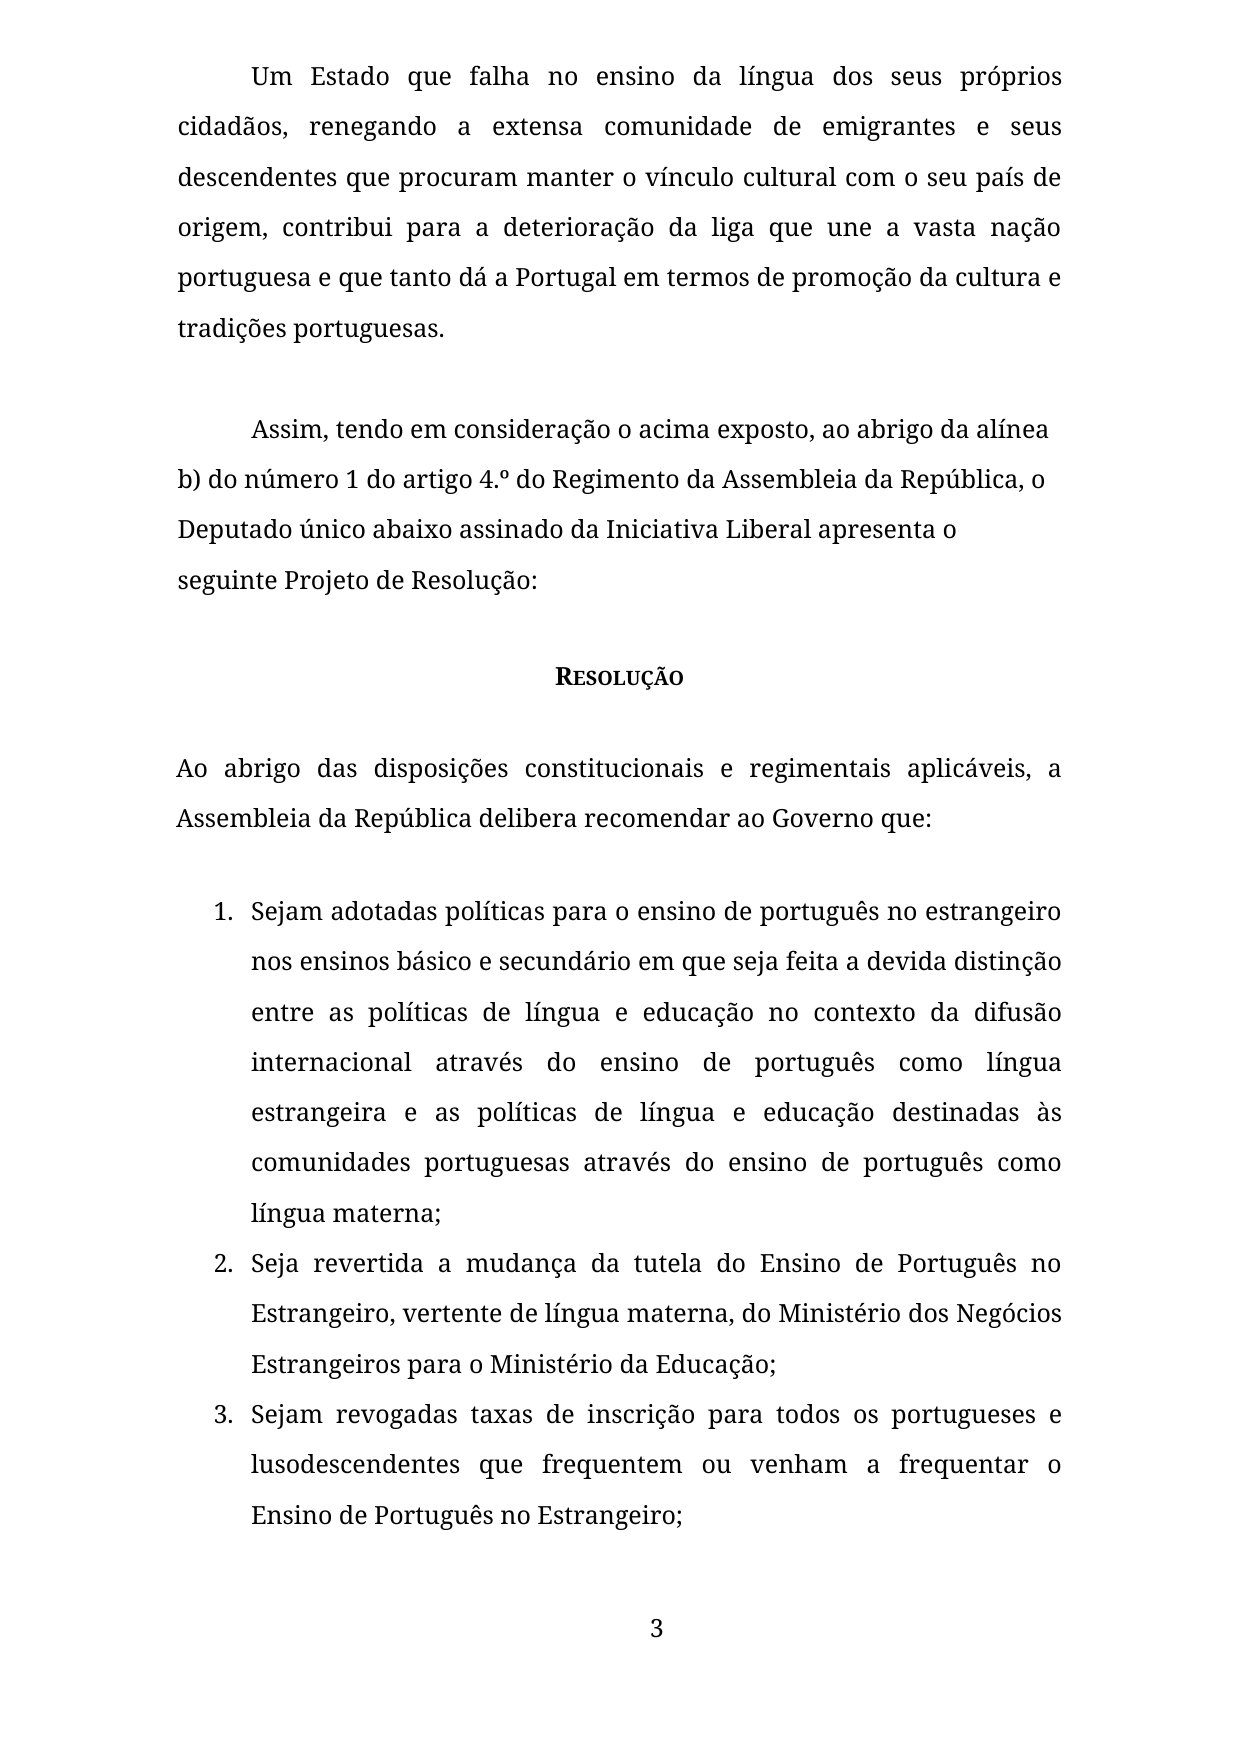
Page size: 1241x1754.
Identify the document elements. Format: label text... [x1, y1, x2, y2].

list Sejam adotadas políticas para o ensino de português no estrangeiro nos ensinos básico e secundário em que seja feita a devida distinção entre as políticas de língua e educação no contexto da difusão internacional através do ensino de português como língua estrangeira e as políticas de língua e educação destinadas às comunidades portuguesas através do ensino de português como língua materna; [213, 893, 1063, 1229]
text RESOLUÇÃO [177, 659, 1062, 693]
text Ao abrigo das disposições constitucionais e regimentais aplicáveis, a Assembleia da República delibera recomendar ao Governo que: [176, 751, 1063, 835]
list Seja revertida a mudança da tutela do Ensino de Português no Estrangeiro, vertente de língua materna, do Ministério dos Negócios Estrangeiros para o Ministério da Educação; [213, 1246, 1063, 1380]
list Sejam revogadas taxas de inscrição para todos os portugueses e lusodescendentes que frequentem ou venham a frequentar o Ensino de Português no Estrangeiro; [213, 1397, 1063, 1531]
text Um Estado que falha no ensino da língua dos seus próprios cidadãos, renegando a extensa comunidade de emigrantes e seus descendentes que procuram manter o vínculo cultural com o seu país de origem, contribui para a deterioração da liga que une a vasta nação portuguesa e que tanto dá a Portugal em termos de promoção da cultura e tradições portuguesas. [177, 59, 1063, 344]
text Assim, tendo em consideração o acima exposto, ao abrigo da alínea b) do número 1 do artigo 4.º do Regimento da Assembleia da República, o Deputado único abaixo assinado da Iniciativa Liberal apresenta o seguinte Projeto de Resolução: [177, 412, 1063, 597]
